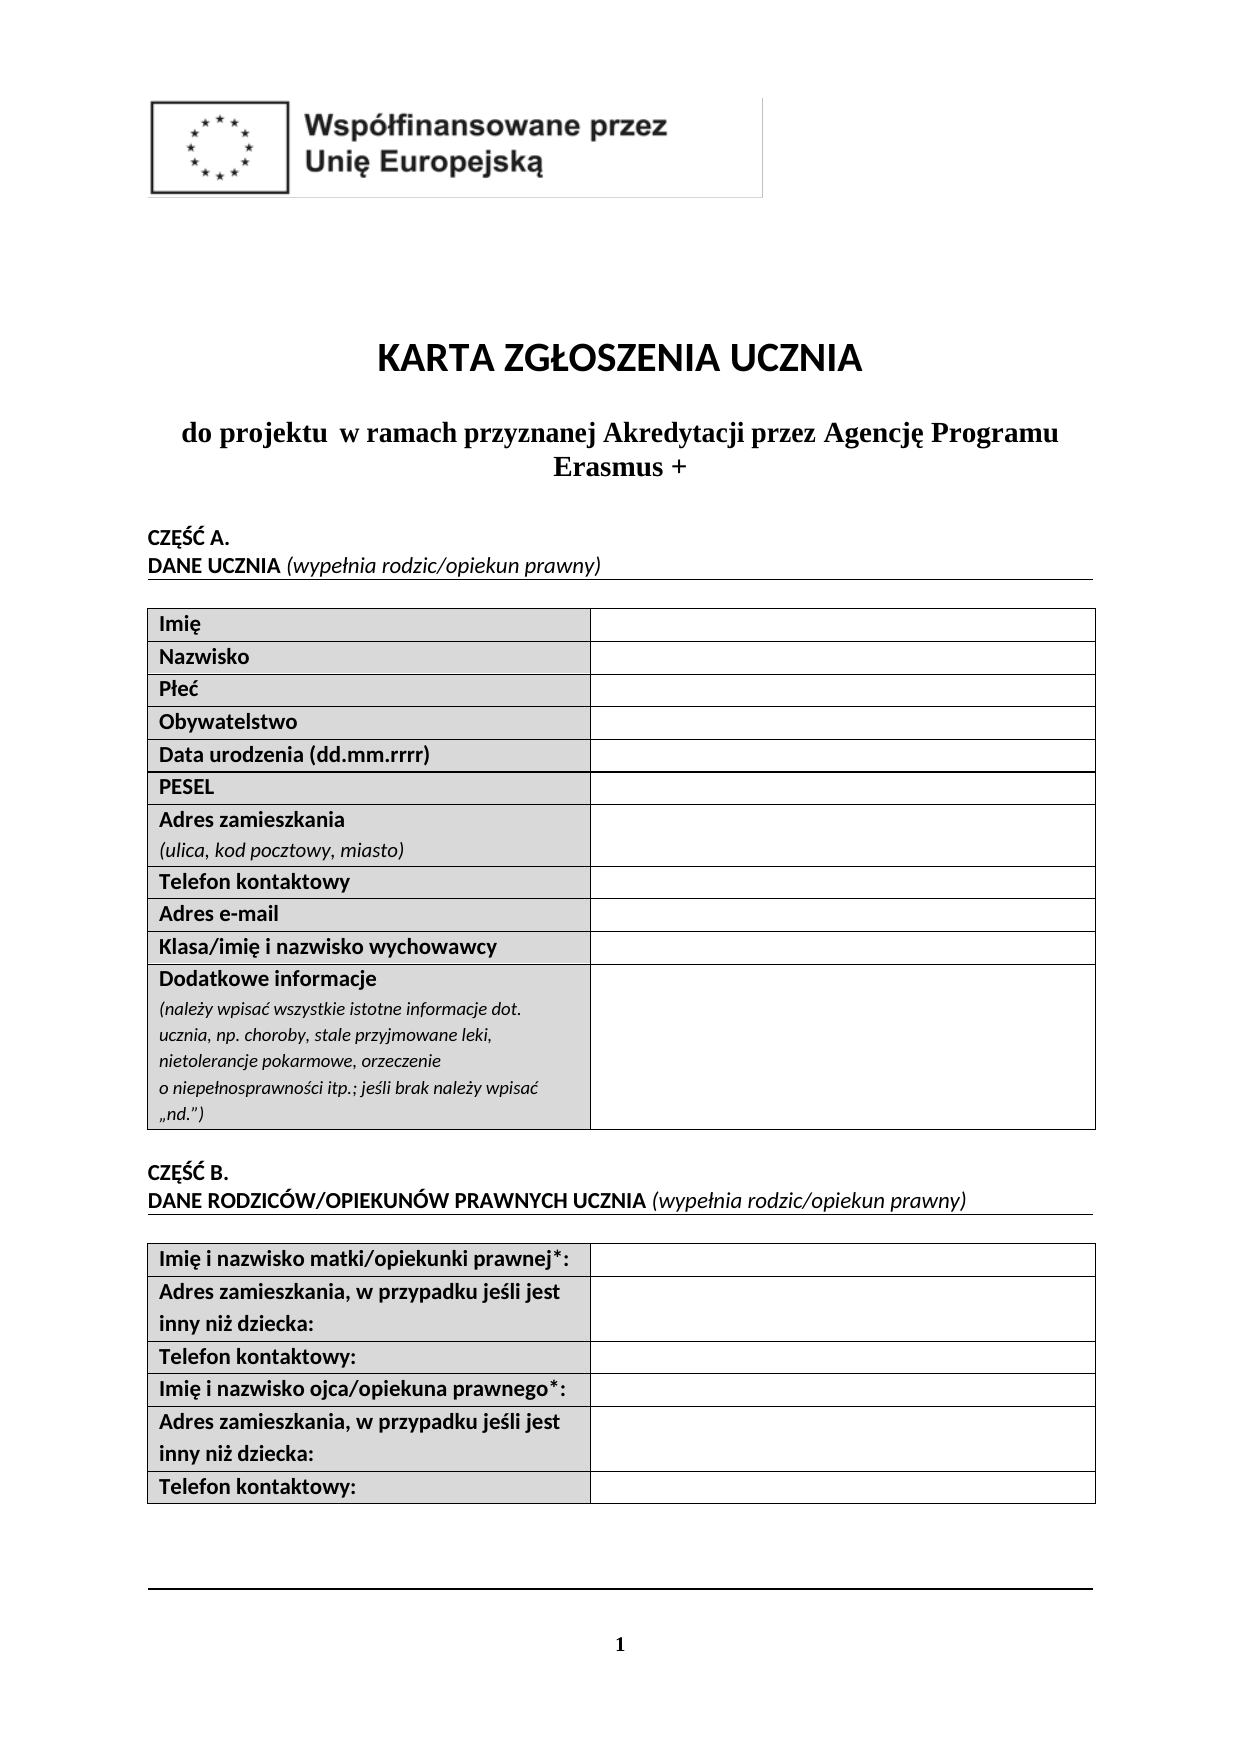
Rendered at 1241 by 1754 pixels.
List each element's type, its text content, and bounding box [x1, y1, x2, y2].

table_cell [591, 1472, 1095, 1503]
table_cell [591, 899, 1095, 931]
text do projektu w ramach przyznanej Akredytacji przez Agencję Programu Erasmus + [148, 415, 1093, 482]
table_cell [591, 965, 1095, 1129]
table_header Imię i nazwisko matki/opiekunki prawnej*: [148, 1244, 590, 1276]
table_cell [591, 675, 1095, 706]
table_cell [591, 932, 1095, 963]
table_cell Adres zamieszkania (ulica, kod pocztowy, miasto) [148, 805, 590, 866]
table_cell Imię i nazwisko ojca/opiekuna prawnego*: [148, 1374, 590, 1406]
table_cell Adres zamieszkania, w przypadku jeśli jest inny niż dziecka: [148, 1407, 590, 1471]
table_header [591, 609, 1095, 641]
table_cell [591, 1374, 1095, 1406]
text DANE UCZNIA (wypełnia rodzic/opiekun prawny) [148, 551, 1093, 579]
table_cell Nazwisko [148, 642, 590, 673]
table_cell [591, 1277, 1095, 1341]
table_cell [591, 867, 1095, 898]
table_cell [591, 642, 1095, 673]
table_cell Dodatkowe informacje (należy wpisać wszystkie istotne informacje dot. ucznia, np. choroby, stale przyjmowane leki, nietolerancje pokarmowe, orzeczenie o niepełnosprawności itp.; jeśli brak należy wpisać „nd.”) [148, 965, 590, 1129]
table_cell [591, 805, 1095, 866]
table_cell Adres zamieszkania, w przypadku jeśli jest inny niż dziecka: [148, 1277, 590, 1341]
table_cell PESEL [148, 773, 590, 804]
picture [147, 98, 764, 218]
table_cell Data urodzenia (dd.mm.rrrr) [148, 740, 590, 771]
table_cell [591, 773, 1095, 804]
text DANE RODZICÓW/OPIEKUNÓW PRAWNYCH UCZNIA (wypełnia rodzic/opiekun prawny) [148, 1186, 1093, 1214]
table_cell Adres e-mail [148, 899, 590, 931]
table_cell Telefon kontaktowy [148, 867, 590, 898]
table_cell Klasa/imię i nazwisko wychowawcy [148, 932, 590, 963]
text CZĘŚĆ B. [148, 1158, 1093, 1186]
text KARTA ZGŁOSZENIA UCZNIA [148, 331, 1093, 382]
table_cell Telefon kontaktowy: [148, 1472, 590, 1503]
table_cell Obywatelstwo [148, 707, 590, 739]
table_header Imię [148, 609, 590, 641]
table_cell [591, 1342, 1095, 1373]
table_cell [591, 707, 1095, 739]
table_cell [591, 1407, 1095, 1471]
table_cell [591, 740, 1095, 771]
table_header [591, 1244, 1095, 1276]
text CZĘŚĆ A. [148, 523, 1093, 551]
table_cell Telefon kontaktowy: [148, 1342, 590, 1373]
table_cell Płeć [148, 675, 590, 706]
